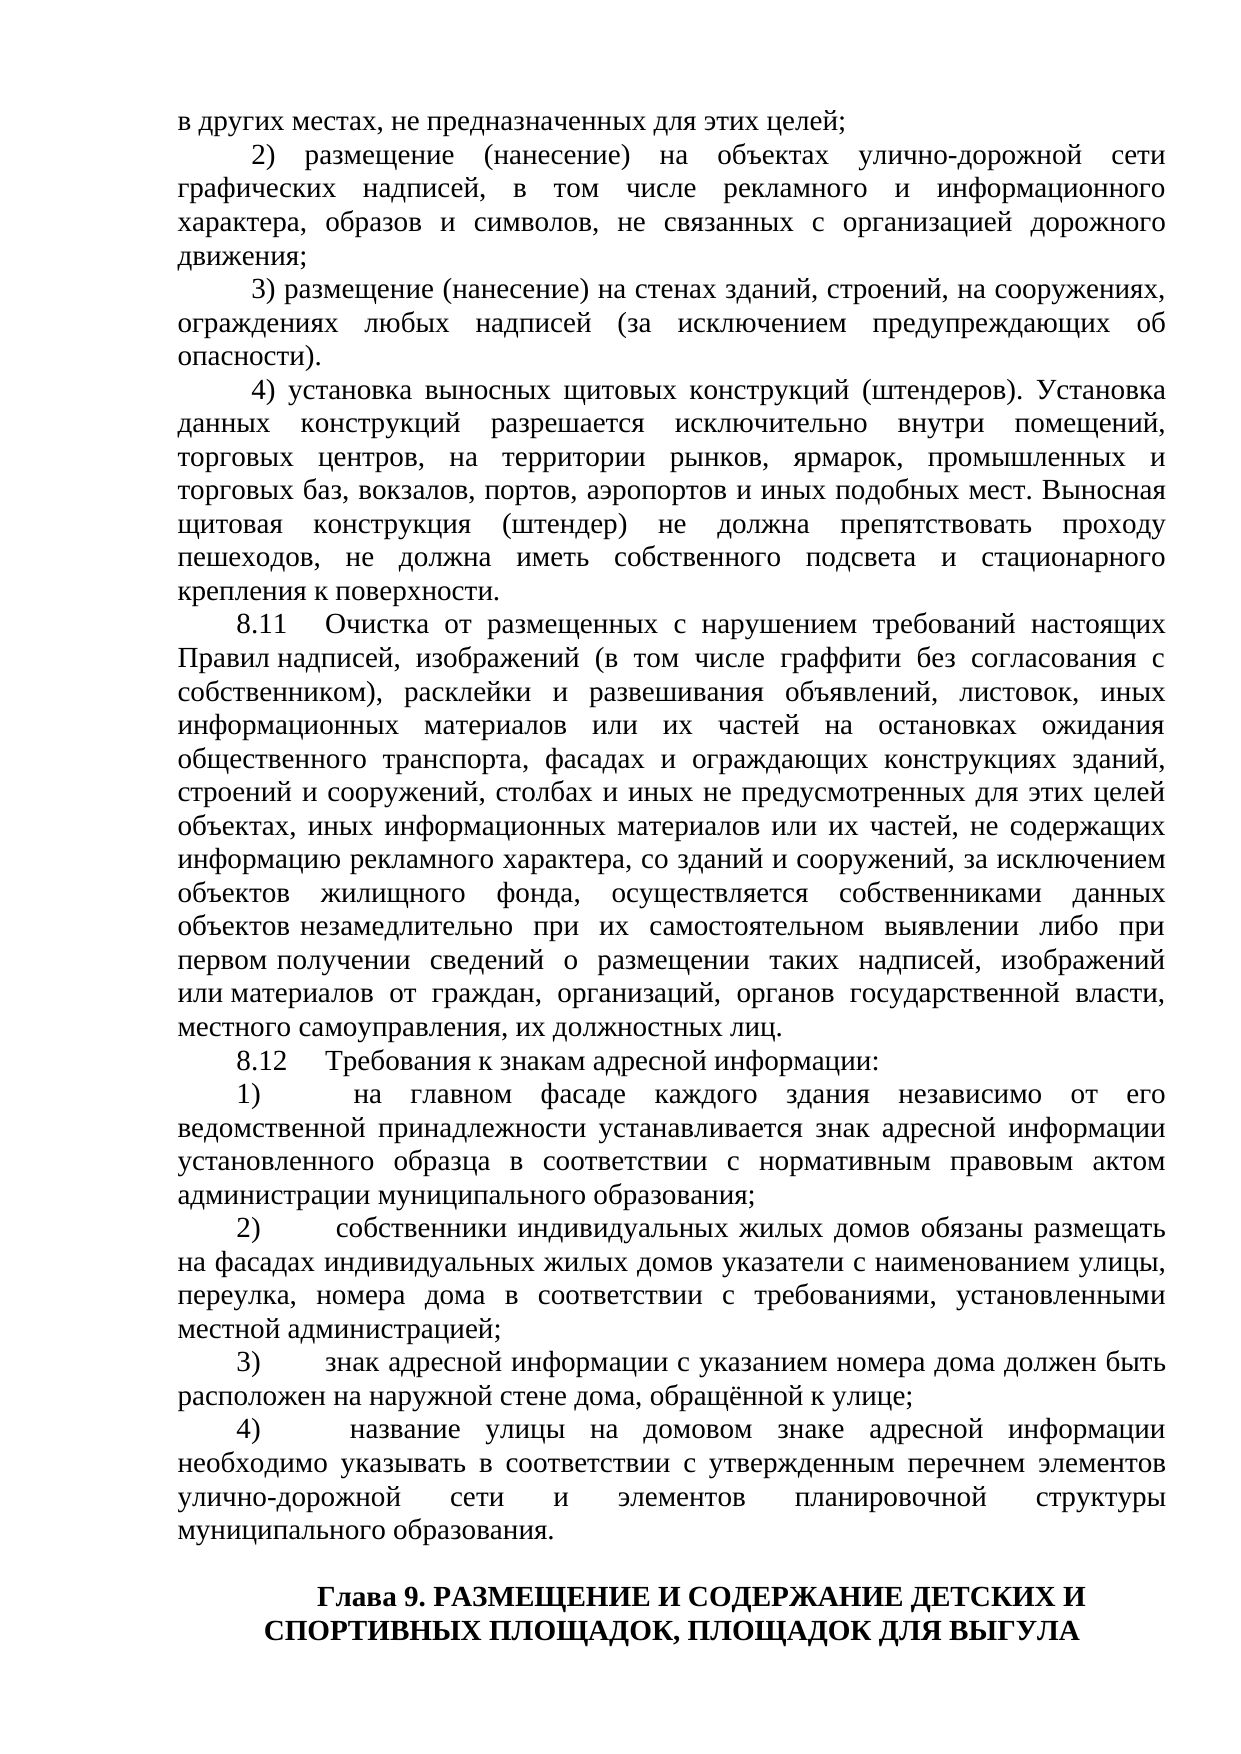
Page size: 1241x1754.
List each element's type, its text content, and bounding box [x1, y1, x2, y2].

list на главном фасаде каждого здания независимо от его ведомственной принадлежности устанавливается знак адресной информации установленного образца в соответствии с нормативным правовым актом администрации муниципального образования; [177, 1076, 1167, 1210]
list собственники индивидуальных жилых домов обязаны размещать на фасадах индивидуальных жилых домов указатели с наименованием улицы, переулка, номера дома в соответствии с требованиями, установленными местной администрацией; [177, 1210, 1167, 1344]
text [177, 103, 1167, 137]
list 4) установка выносных щитовых конструкций (штендеров). Установка данных конструкций разрешается исключительно внутри помещений, торговых центров, на территории рынков, ярмарок, промышленных и торговых баз, вокзалов, портов, аэропортов и иных подобных мест. Выносная щитовая конструкция (штендер) не должна препятствовать проходу пешеходов, не должна иметь собственного подсвета и стационарного крепления к поверхности. [177, 372, 1167, 607]
list знак адресной информации с указанием номера дома должен быть расположен на наружной стене дома, обращённой к улице; [177, 1344, 1167, 1412]
list Очистка от размещенных с нарушением требований настоящих Правил надписей, изображений (в том числе граффити без согласования с собственником), расклейки и развешивания объявлений, листовок, иных информационных материалов или их частей на остановках ожидания общественного транспорта, фасадах и ограждающих конструкциях зданий, строений и сооружений, столбах и иных не предусмотренных для этих целей объектах, иных информационных материалов или их частей, не содержащих информацию рекламного характера, со зданий и сооружений, за исключением объектов жилищного фонда, осуществляется собственниками данных объектов незамедлительно при их самостоятельном выявлении либо при первом получении сведений о размещении таких надписей, изображений или материалов от граждан, организаций, органов государственной власти, местного самоуправления, их должностных лиц. [177, 607, 1167, 1043]
list Требования к знакам адресной информации: [177, 1043, 1167, 1076]
list название улицы на домовом знаке адресной информации необходимо указывать в соответствии с утвержденным перечнем элементов улично-дорожной сети и элементов планировочной структуры муниципального образования. [177, 1412, 1167, 1546]
text 2) размещение (нанесение) на объектах улично-дорожной сети графических надписей, в том числе рекламного и информационного характера, образов и символов, не связанных с организацией дорожного движения; [177, 137, 1167, 271]
text 3) размещение (нанесение) на стенах зданий, строений, на сооружениях, ограждениях любых надписей (за исключением предупреждающих об опасности). [177, 271, 1167, 372]
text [177, 1579, 1167, 1646]
